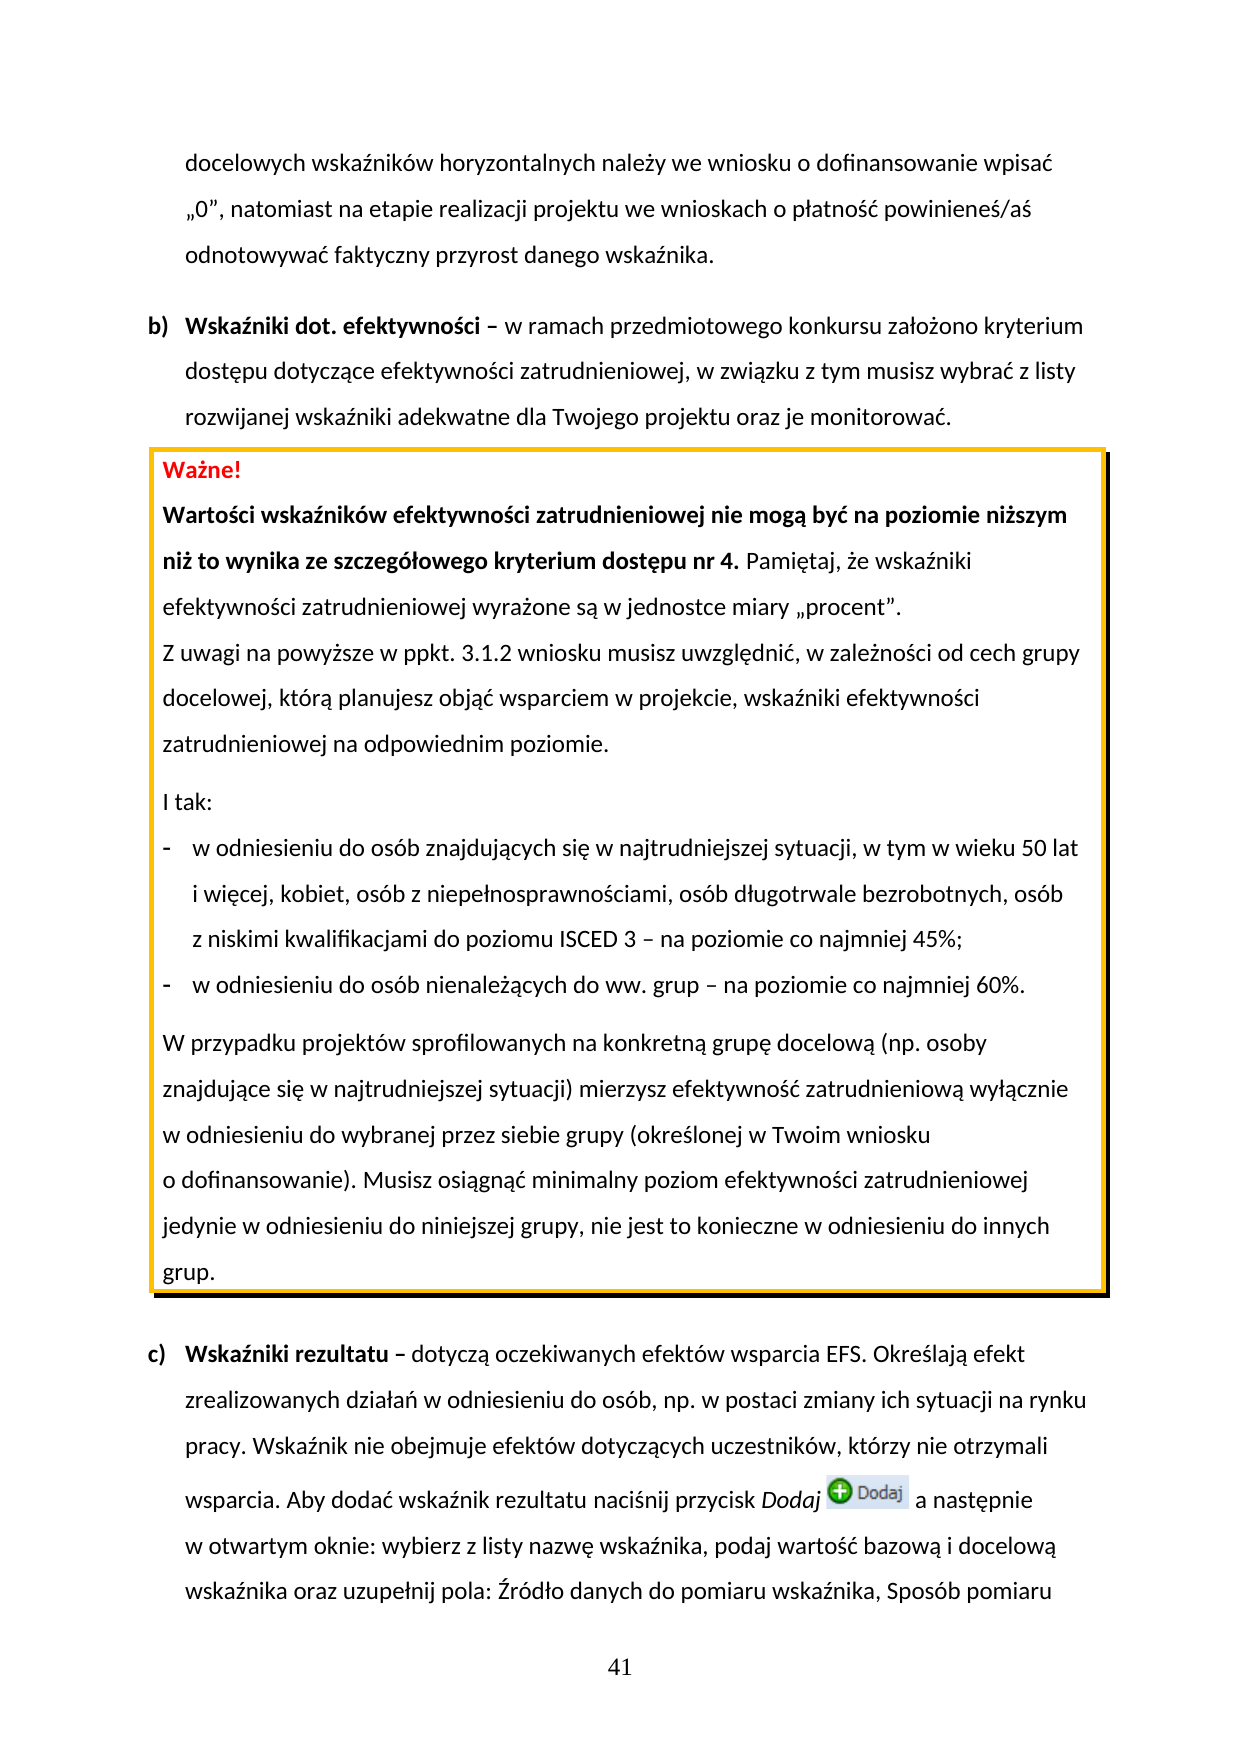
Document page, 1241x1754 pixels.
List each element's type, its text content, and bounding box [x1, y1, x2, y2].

text I tak: [154, 779, 1101, 817]
list w odniesieniu do osób nienależących do ww. grup – na poziomie co najmniej 60%. [154, 962, 1101, 1000]
text Wartości wskaźników efektywności zatrudnieniowej nie mogą być na poziomie niższym niż to wynika ze szczegółowego kryterium dostępu nr 4. Pamiętaj, że wskaźniki efektywności zatrudnieniowej wyrażone są w jednostce miary „procent”. [154, 493, 1101, 621]
text W przypadku projektów sprofilowanych na konkretną grupę docelową (np. osoby znajdujące się w najtrudniejszej sytuacji) mierzysz efektywność zatrudnieniową wyłącznie w odniesieniu do wybranej przez siebie grupy (określonej w Twoim wniosku o dofinansowanie). Musisz osiągnąć minimalny poziom efektywności zatrudnieniowej jedynie w odniesieniu do niniejszej grupy, nie jest to konieczne w odniesieniu do innych grup. [154, 1021, 1101, 1289]
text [185, 148, 1093, 269]
picture [826, 1475, 910, 1509]
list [148, 1338, 1093, 1606]
text Ważne! [154, 452, 1101, 484]
list w odniesieniu do osób znajdujących się w najtrudniejszej sytuacji, w tym w wieku 50 lat i więcej, kobiet, osób z niepełnosprawnościami, osób długotrwale bezrobotnych, osób z niskimi kwalifikacjami do poziomu ISCED 3 – na poziomie co najmniej 45%; [154, 825, 1101, 954]
list Wskaźniki dot. efektywności – w ramach przedmiotowego konkursu założono kryterium dostępu dotyczące efektywności zatrudnieniowej, w związku z tym musisz wybrać z listy rozwijanej wskaźniki adekwatne dla Twojego projektu oraz je monitorować. [148, 310, 1093, 432]
text Z uwagi na powyższe w ppkt. 3.1.2 wniosku musisz uwzględnić, w zależności od cech grupy docelowej, którą planujesz objąć wsparciem w projekcie, wskaźniki efektywności zatrudnieniowej na odpowiednim poziomie. [154, 630, 1101, 759]
